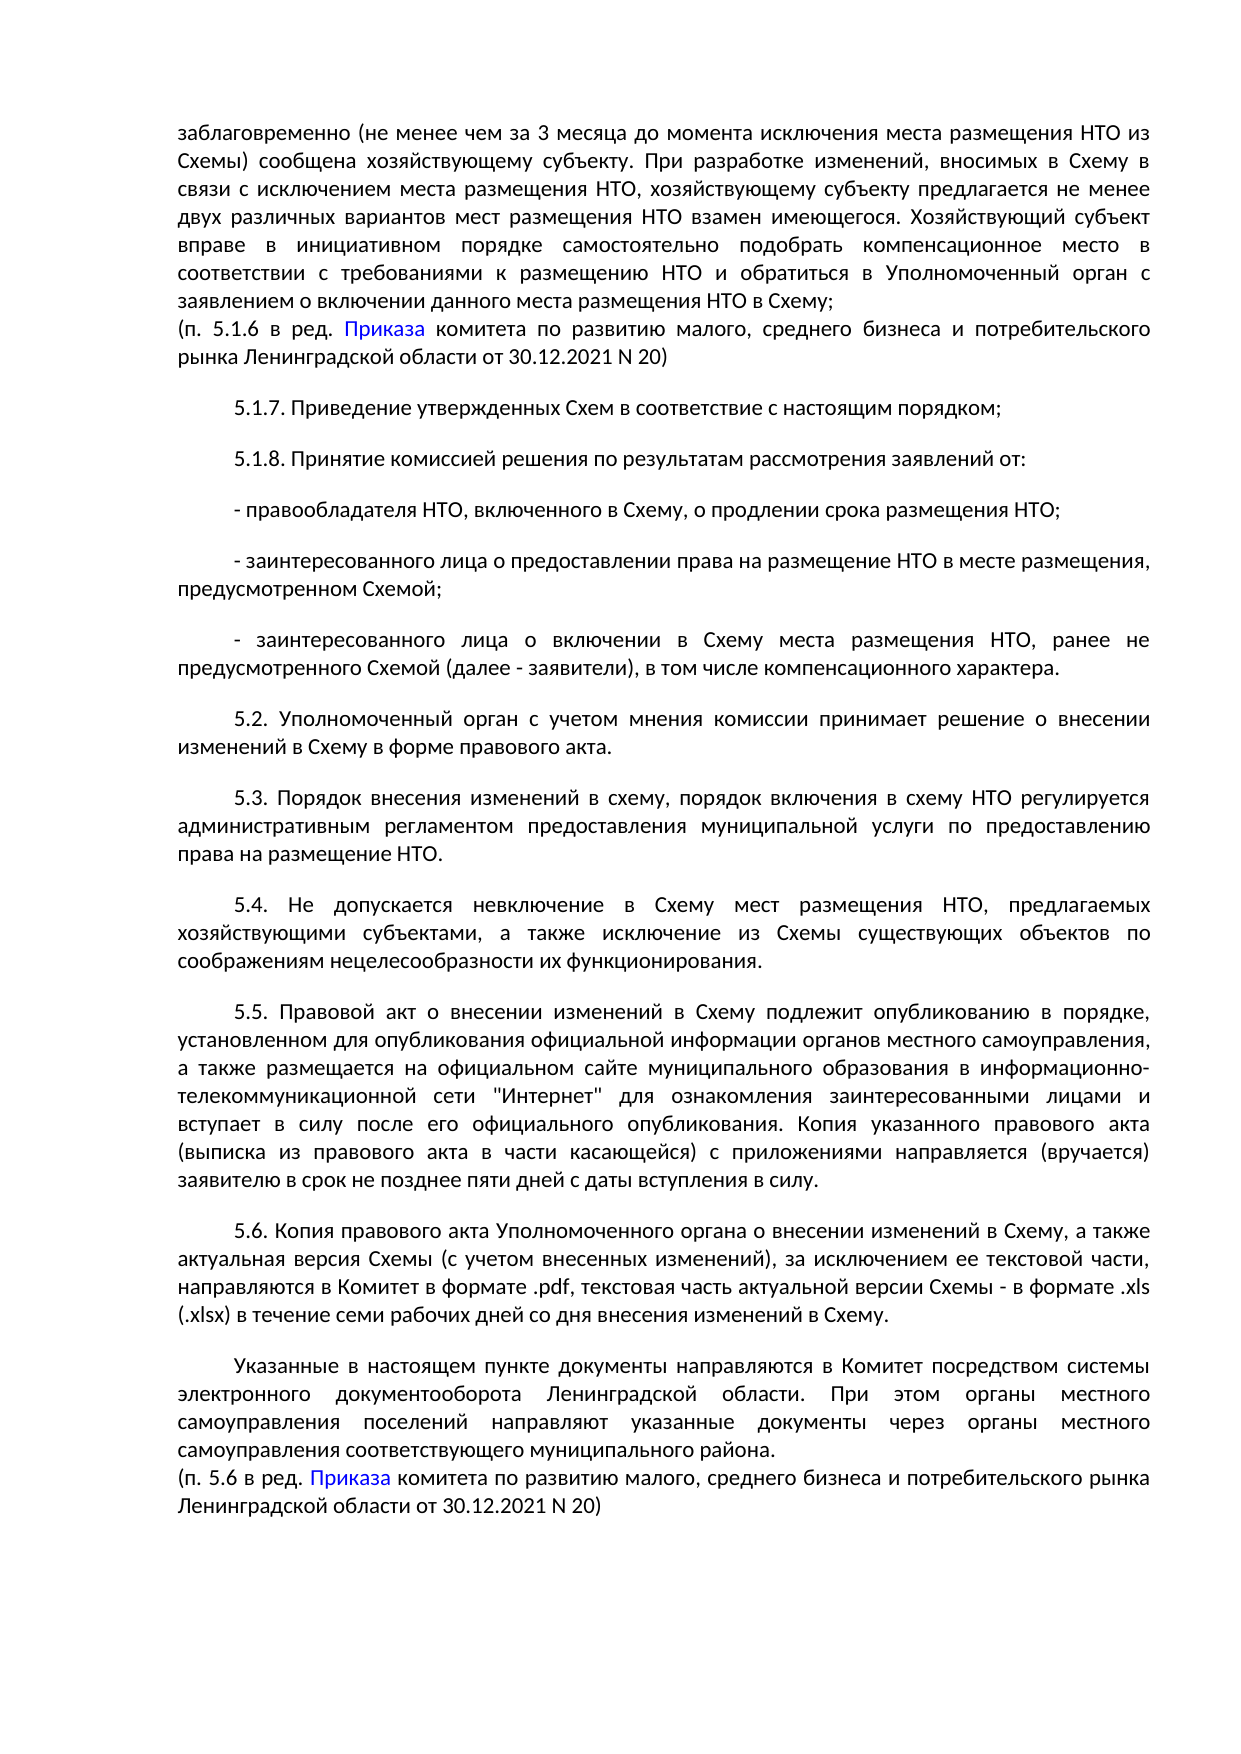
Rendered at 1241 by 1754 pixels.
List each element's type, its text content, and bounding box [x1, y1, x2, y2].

text (п. 5.6 в ред. Приказа комитета по развитию малого, среднего бизнеса и потребительского рынка Ленинградской области от 30.12.2021 N 20) [177, 1463, 1152, 1519]
text - заинтересованного лица о предоставлении права на размещение НТО в месте размещения, предусмотренном Схемой; [177, 546, 1152, 602]
text (п. 5.1.6 в ред. Приказа комитета по развитию малого, среднего бизнеса и потребительского рынка Ленинградской области от 30.12.2021 N 20) [177, 314, 1152, 370]
text Указанные в настоящем пункте документы направляются в Комитет посредством системы электронного документооборота Ленинградской области. При этом органы местного самоуправления поселений направляют указанные документы через органы местного самоуправления соответствующего муниципального района. [177, 1351, 1152, 1463]
text 5.4. Не допускается невключение в Схему мест размещения НТО, предлагаемых хозяйствующими субъектами, а также исключение из Схемы существующих объектов по соображениям нецелесообразности их функционирования. [177, 890, 1152, 974]
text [177, 118, 1152, 314]
text 5.5. Правовой акт о внесении изменений в Схему подлежит опубликованию в порядке, установленном для опубликования официальной информации органов местного самоуправления, а также размещается на официальном сайте муниципального образования в информационно-телекоммуникационной сети "Интернет" для ознакомления заинтересованными лицами и вступает в силу после его официального опубликования. Копия указанного правового акта (выписка из правового акта в части касающейся) с приложениями направляется (вручается) заявителю в срок не позднее пяти дней с даты вступления в силу. [177, 997, 1152, 1193]
text - заинтересованного лица о включении в Схему места размещения НТО, ранее не предусмотренного Схемой (далее - заявители), в том числе компенсационного характера. [177, 625, 1152, 681]
text 5.1.8. Принятие комиссией решения по результатам рассмотрения заявлений от: [177, 444, 1152, 472]
text 5.2. Уполномоченный орган с учетом мнения комиссии принимает решение о внесении изменений в Схему в форме правового акта. [177, 704, 1152, 760]
text - правообладателя НТО, включенного в Схему, о продлении срока размещения НТО; [177, 495, 1152, 523]
text 5.1.7. Приведение утвержденных Схем в соответствие с настоящим порядком; [177, 393, 1152, 421]
text 5.3. Порядок внесения изменений в схему, порядок включения в схему НТО регулируется административным регламентом предоставления муниципальной услуги по предоставлению права на размещение НТО. [177, 783, 1152, 867]
text 5.6. Копия правового акта Уполномоченного органа о внесении изменений в Схему, а также актуальная версия Схемы (с учетом внесенных изменений), за исключением ее текстовой части, направляются в Комитет в формате .pdf, текстовая часть актуальной версии Схемы - в формате .xls (.xlsx) в течение семи рабочих дней со дня внесения изменений в Схему. [177, 1216, 1152, 1328]
